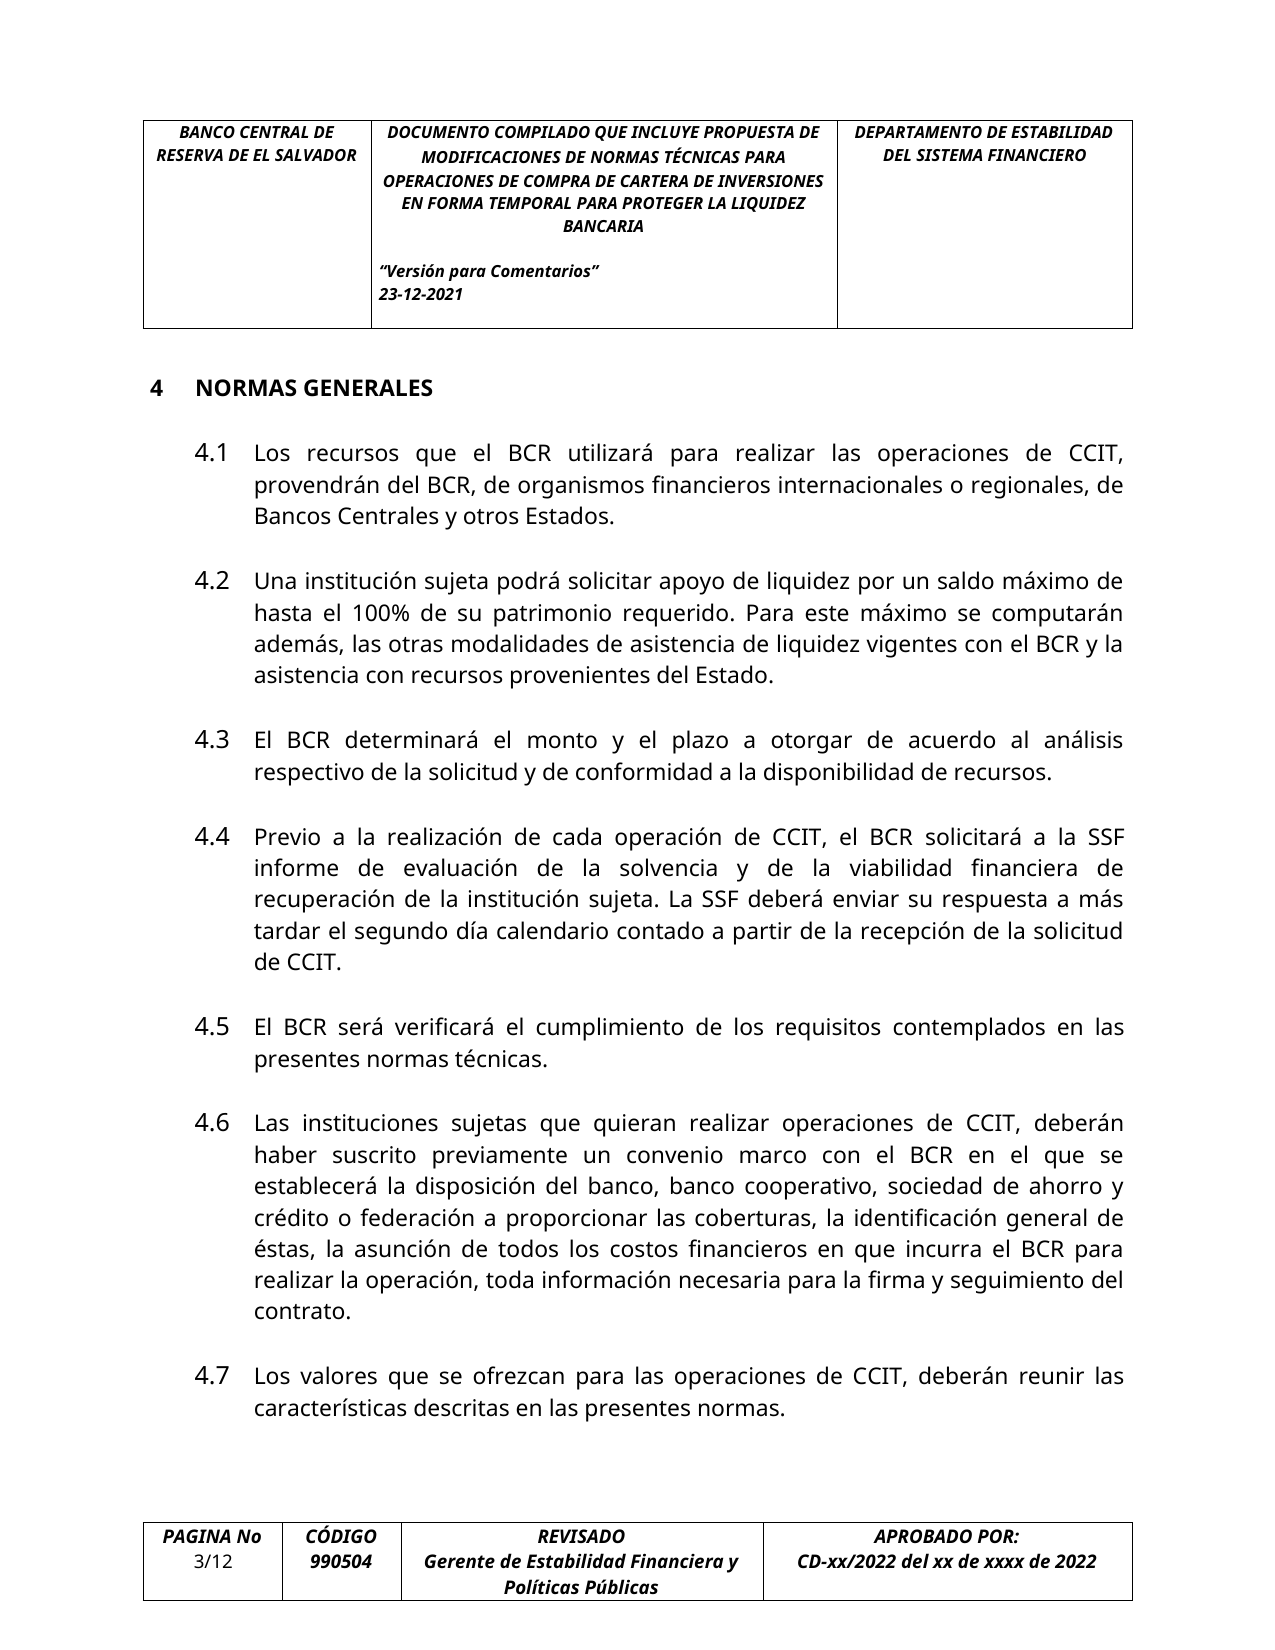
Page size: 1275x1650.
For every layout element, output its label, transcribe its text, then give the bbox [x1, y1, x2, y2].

subtitle NORMAS GENERALES [150, 372, 1125, 403]
list Las instituciones sujetas que quieran realizar operaciones de CCIT, deberán haber suscrito previamente un convenio marco con el BCR en el que se establecerá la disposición del banco, banco cooperativo, sociedad de ahorro y crédito o federación a proporcionar las coberturas, la identificación general de éstas, la asunción de todos los costos financieros en que incurra el BCR para realizar la operación, toda información necesaria para la firma y seguimiento del contrato. [194, 1105, 1125, 1327]
list Previo a la realización de cada operación de CCIT, el BCR solicitará a la SSF informe de evaluación de la solvencia y de la viabilidad financiera de recuperación de la institución sujeta. La SSF deberá enviar su respuesta a más tardar el segundo día calendario contado a partir de la recepción de la solicitud de CCIT. [194, 818, 1125, 977]
list Los recursos que el BCR utilizará para realizar las operaciones de CCIT, provendrán del BCR, de organismos financieros internacionales o regionales, de Bancos Centrales y otros Estados. [194, 435, 1125, 531]
list El BCR determinará el monto y el plazo a otorgar de acuerdo al análisis respectivo de la solicitud y de conformidad a la disponibilidad de recursos. [194, 722, 1125, 787]
list El BCR será verificará el cumplimiento de los requisitos contemplados en las presentes normas técnicas. [194, 1008, 1125, 1074]
list Los valores que se ofrezcan para las operaciones de CCIT, deberán reunir las características descritas en las presentes normas. [194, 1358, 1125, 1423]
list Una institución sujeta podrá solicitar apoyo de liquidez por un saldo máximo de hasta el 100% de su patrimonio requerido. Para este máximo se computarán además, las otras modalidades de asistencia de liquidez vigentes con el BCR y la asistencia con recursos provenientes del Estado. [194, 562, 1125, 690]
